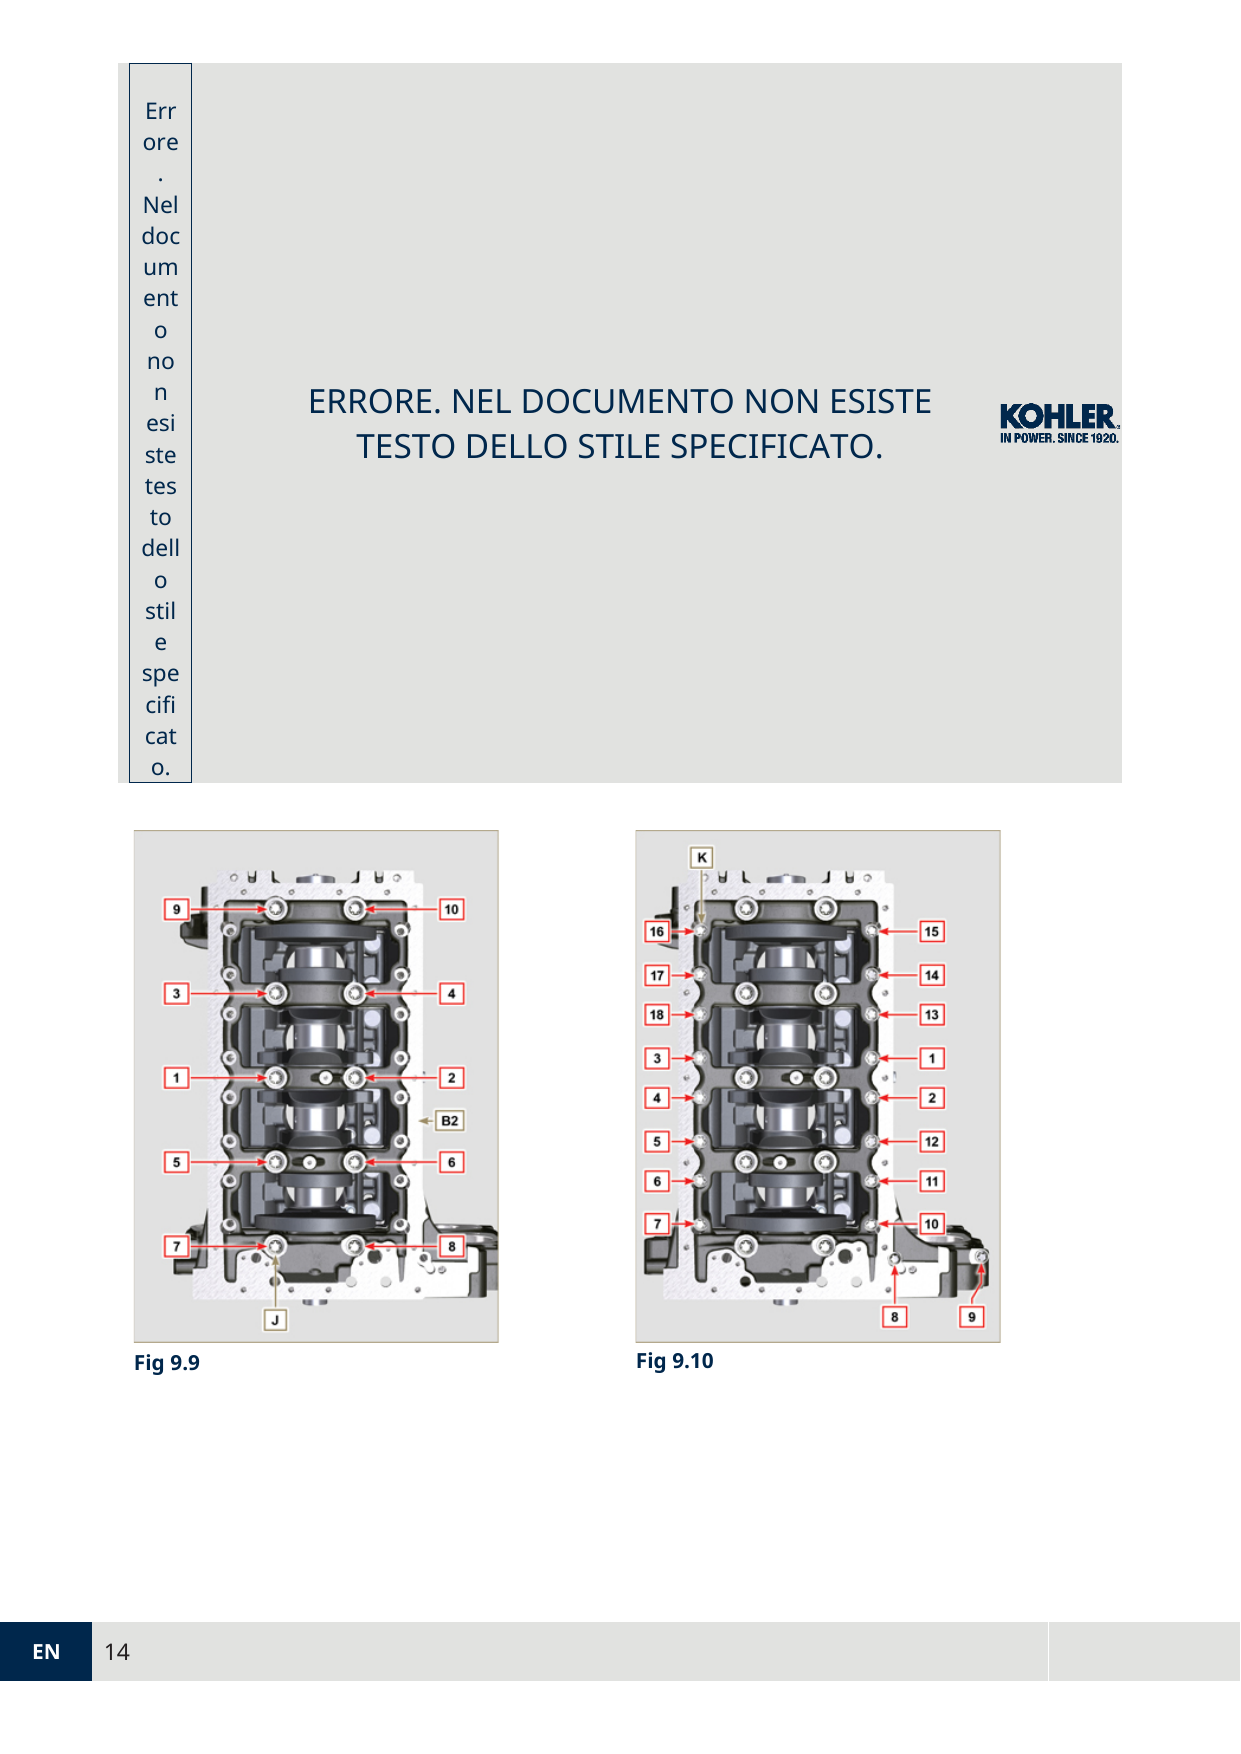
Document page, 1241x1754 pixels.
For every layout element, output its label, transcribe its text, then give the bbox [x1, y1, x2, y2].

table_header Fig 9.10 [620, 815, 1122, 1395]
table_header Fig 9.9 [118, 815, 620, 1395]
picture [1000, 403, 1121, 443]
picture [635, 830, 1002, 1343]
picture [133, 830, 500, 1343]
